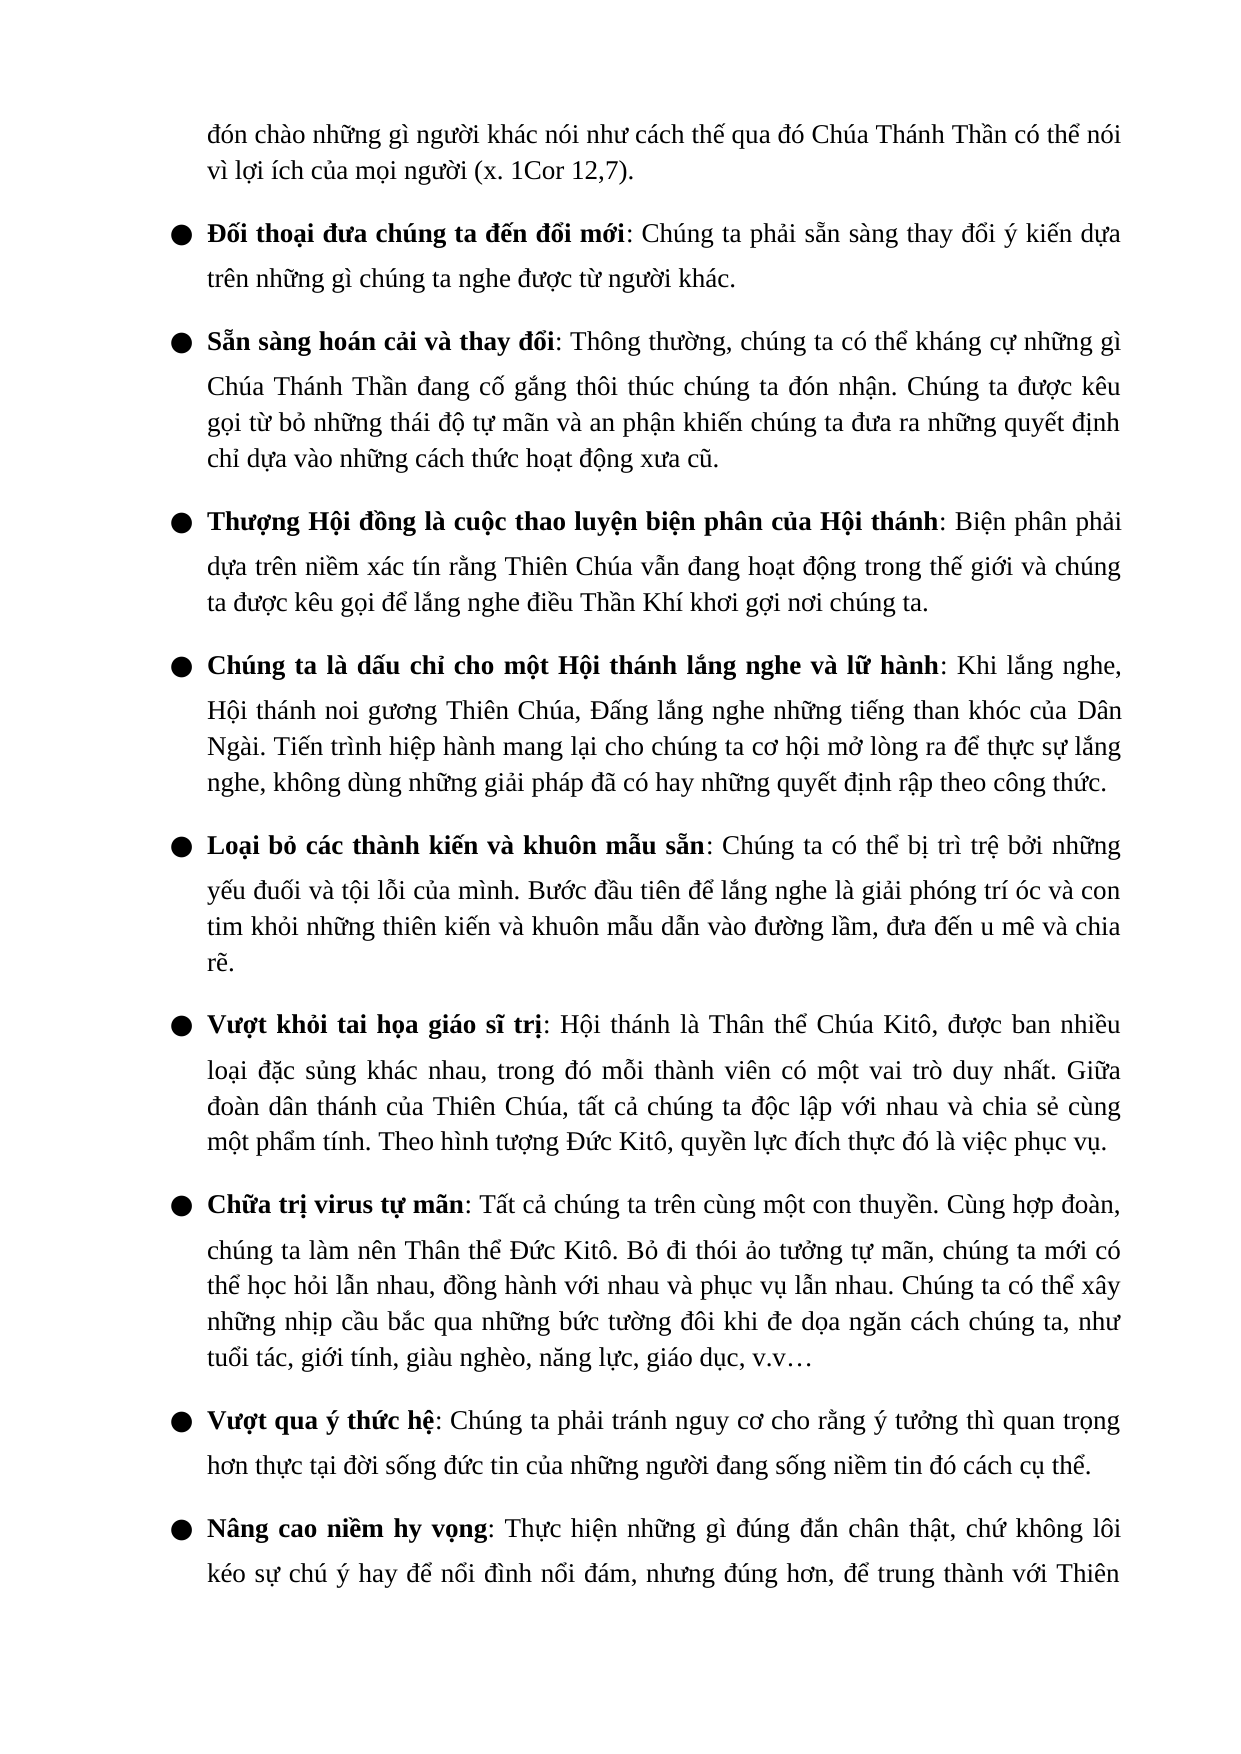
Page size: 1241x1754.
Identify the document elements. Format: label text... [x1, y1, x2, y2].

list Loại bỏ các thành kiến và khuôn mẫu sẵn: Chúng ta có thể bị trì trệ bởi những yếu đuối và tội lỗi của mình. Bước đầu tiên để lắng nghe là giải phóng trí óc và con tim khỏi những thiên kiến và khuôn mẫu dẫn vào đường lầm, đưa đến u mê và chia rẽ. [169, 814, 1122, 977]
list Chúng ta là dấu chỉ cho một Hội thánh lắng nghe và lữ hành: Khi lắng nghe, Hội thánh noi gương Thiên Chúa, Đấng lắng nghe những tiếng than khóc của Dân Ngài. Tiến trình hiệp hành mang lại cho chúng ta cơ hội mở lòng ra để thực sự lắng nghe, không dùng những giải pháp đã có hay những quyết định rập theo công thức. [169, 634, 1122, 797]
list Đối thoại đưa chúng ta đến đổi mới: Chúng ta phải sẵn sàng thay đổi ý kiến dựa trên những gì chúng ta nghe được từ người khác. [169, 202, 1122, 293]
list Sẵn sàng hoán cải và thay đổi: Thông thường, chúng ta có thể kháng cự những gì Chúa Thánh Thần đang cố gắng thôi thúc chúng ta đón nhận. Chúng ta được kêu gọi từ bỏ những thái độ tự mãn và an phận khiến chúng ta đưa ra những quyết định chỉ dựa vào những cách thức hoạt động xưa cũ. [169, 310, 1122, 473]
list Thượng Hội đồng là cuộc thao luyện biện phân của Hội thánh: Biện phân phải dựa trên niềm xác tín rằng Thiên Chúa vẫn đang hoạt động trong thế giới và chúng ta được kêu gọi để lắng nghe điều Thần Khí khơi gợi nơi chúng ta. [169, 490, 1122, 617]
list Vượt khỏi tai họa giáo sĩ trị: Hội thánh là Thân thể Chúa Kitô, được ban nhiều loại đặc sủng khác nhau, trong đó mỗi thành viên có một vai trò duy nhất. Giữa đoàn dân thánh của Thiên Chúa, tất cả chúng ta độc lập với nhau và chia sẻ cùng một phẩm tính. Theo hình tượng Đức Kitô, quyền lực đích thực đó là việc phục vụ. [169, 994, 1122, 1157]
list Chữa trị virus tự mãn: Tất cả chúng ta trên cùng một con thuyền. Cùng hợp đoàn, chúng ta làm nên Thân thể Đức Kitô. Bỏ đi thói ảo tưởng tự mãn, chúng ta mới có thể học hỏi lẫn nhau, đồng hành với nhau và phục vụ lẫn nhau. Chúng ta có thể xây những nhịp cầu bắc qua những bức tường đôi khi đe dọa ngăn cách chúng ta, như tuổi tác, giới tính, giàu nghèo, năng lực, giáo dục, v.v… [169, 1174, 1122, 1372]
list Vượt qua ý thức hệ: Chúng ta phải tránh nguy cơ cho rằng ý tưởng thì quan trọng hơn thực tại đời sống đức tin của những người đang sống niềm tin đó cách cụ thể. [169, 1389, 1122, 1480]
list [169, 118, 1122, 185]
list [169, 1497, 1122, 1589]
